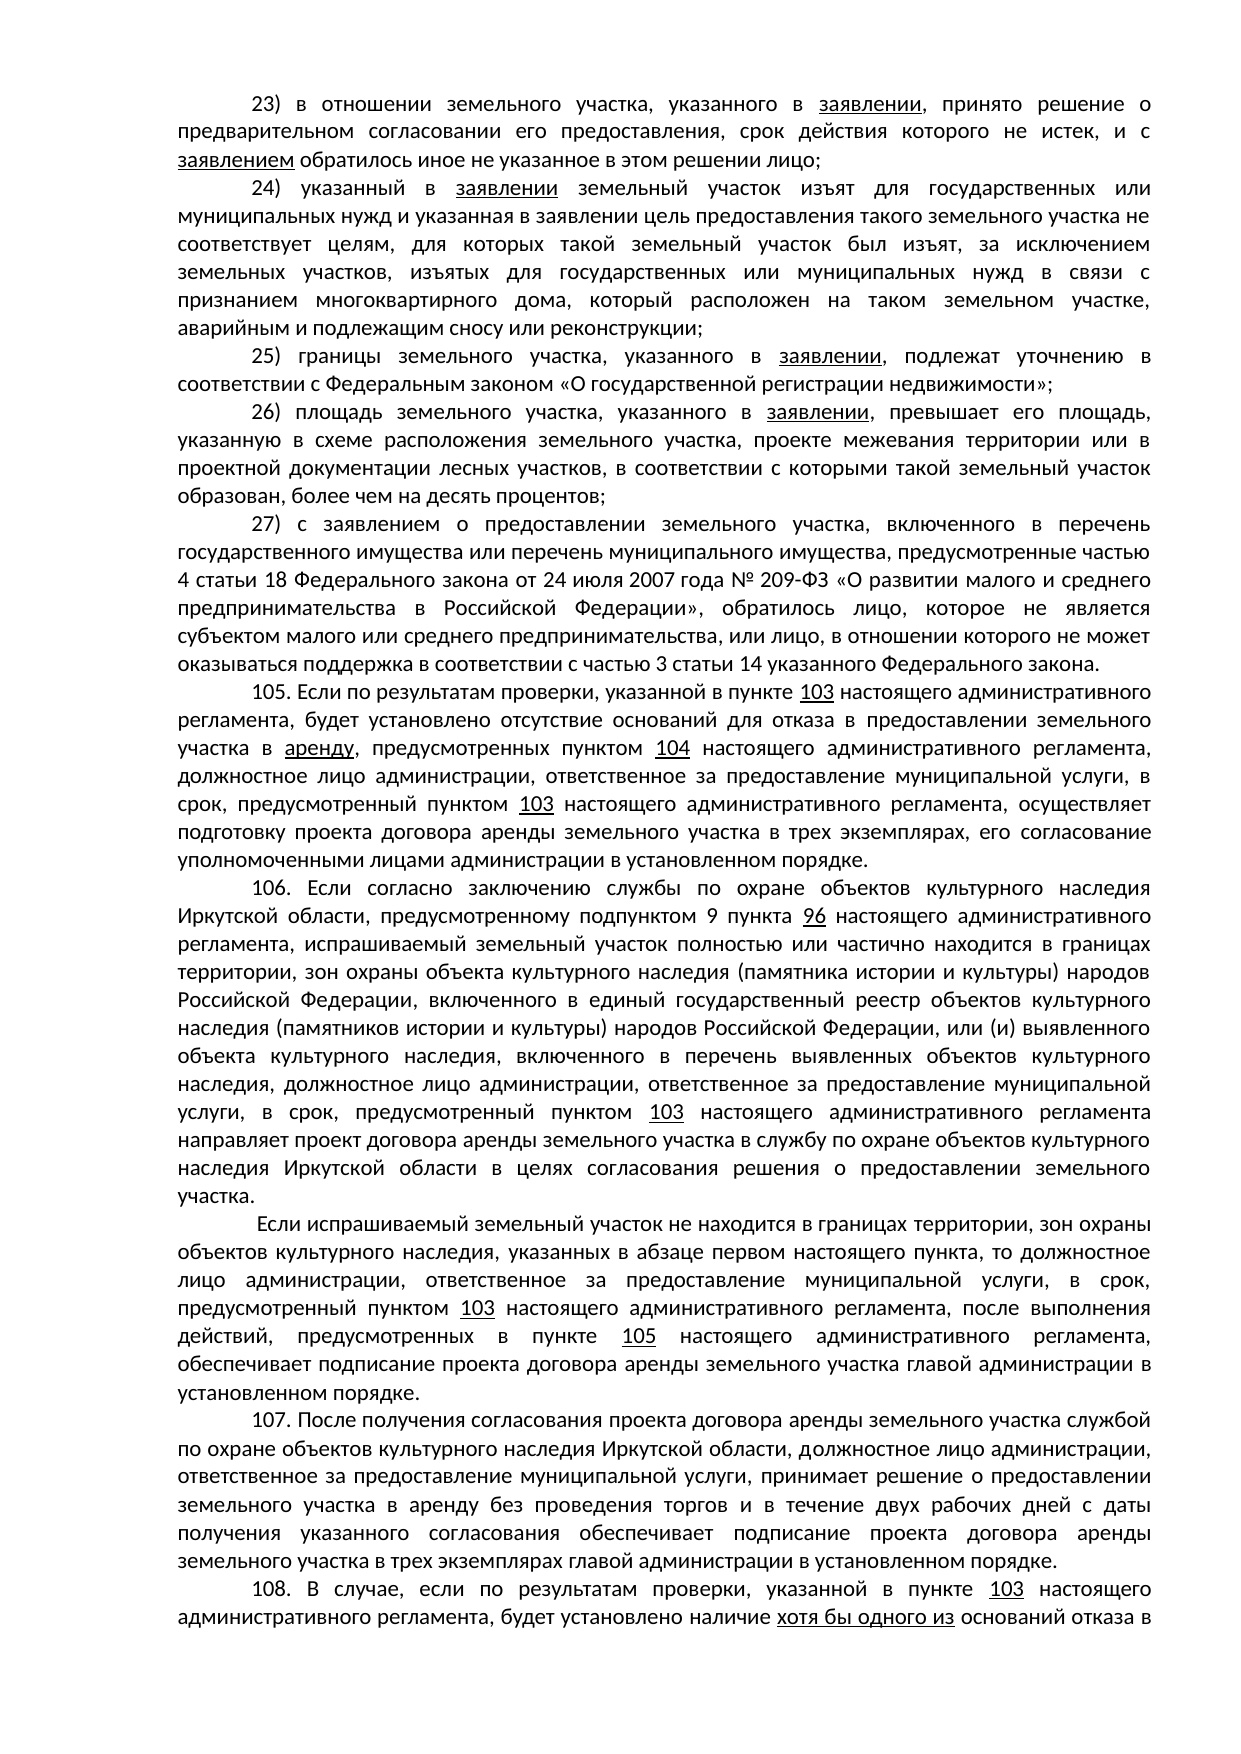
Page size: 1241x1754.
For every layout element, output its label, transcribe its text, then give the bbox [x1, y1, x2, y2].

text 106. Если согласно заключению службы по охране объектов культурного наследия Иркутской области, предусмотренному подпунктом 9 пункта 96 настоящего административного регламента, испрашиваемый земельный участок полностью или частично находится в границах территории, зон охраны объекта культурного наследия (памятника истории и культуры) народов Российской Федерации, включенного в единый государственный реестр объектов культурного наследия (памятников истории и культуры) народов Российской Федерации, или (и) выявленного объекта культурного наследия, включенного в перечень выявленных объектов культурного наследия, должностное лицо администрации, ответственное за предоставление муниципальной услуги, в срок, предусмотренный пунктом 103 настоящего административного регламента направляет проект договора аренды земельного участка в службу по охране объектов культурного наследия Иркутской области в целях согласования решения о предоставлении земельного участка. [177, 873, 1152, 1209]
text 23) в отношении земельного участка, указанного в заявлении, принято решение о предварительном согласовании его предоставления, срок действия которого не истек, и с заявлением обратилось иное не указанное в этом решении лицо; [177, 89, 1152, 173]
text Если испрашиваемый земельный участок не находится в границах территории, зон охраны объектов культурного наследия, указанных в абзаце первом настоящего пункта, то должностное лицо администрации, ответственное за предоставление муниципальной услуги, в срок, предусмотренный пунктом 103 настоящего административного регламента, после выполнения действий, предусмотренных в пункте 105 настоящего административного регламента, обеспечивает подписание проекта договора аренды земельного участка главой администрации в установленном порядке. [177, 1209, 1152, 1406]
text 25) границы земельного участка, указанного в заявлении, подлежат уточнению в соответствии с Федеральным законом «О государственной регистрации недвижимости»; [177, 341, 1152, 397]
text 24) указанный в заявлении земельный участок изъят для государственных или муниципальных нужд и указанная в заявлении цель предоставления такого земельного участка не соответствует целям, для которых такой земельный участок был изъят, за исключением земельных участков, изъятых для государственных или муниципальных нужд в связи с признанием многоквартирного дома, который расположен на таком земельном участке, аварийным и подлежащим сносу или реконструкции; [177, 173, 1152, 341]
text 107. После получения согласования проекта договора аренды земельного участка службой по охране объектов культурного наследия Иркутской области, должностное лицо администрации, ответственное за предоставление муниципальной услуги, принимает решение о предоставлении земельного участка в аренду без проведения торгов и в течение двух рабочих дней с даты получения указанного согласования обеспечивает подписание проекта договора аренды земельного участка в трех экземплярах главой администрации в установленном порядке. [177, 1406, 1152, 1574]
text 26) площадь земельного участка, указанного в заявлении, превышает его площадь, указанную в схеме расположения земельного участка, проекте межевания территории или в проектной документации лесных участков, в соответствии с которыми такой земельный участок образован, более чем на десять процентов; [177, 397, 1152, 509]
text 27) с заявлением о предоставлении земельного участка, включенного в перечень государственного имущества или перечень муниципального имущества, предусмотренные частью 4 статьи 18 Федерального закона от 24 июля 2007 года № 209-ФЗ «О развитии малого и среднего предпринимательства в Российской Федерации», обратилось лицо, которое не является субъектом малого или среднего предпринимательства, или лицо, в отношении которого не может оказываться поддержка в соответствии с частью 3 статьи 14 указанного Федерального закона. [177, 509, 1152, 677]
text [177, 1574, 1152, 1630]
text 105. Если по результатам проверки, указанной в пункте 103 настоящего административного регламента, будет установлено отсутствие оснований для отказа в предоставлении земельного участка в аренду, предусмотренных пунктом 104 настоящего административного регламента, должностное лицо администрации, ответственное за предоставление муниципальной услуги, в срок, предусмотренный пунктом 103 настоящего административного регламента, осуществляет подготовку проекта договора аренды земельного участка в трех экземплярах, его согласование уполномоченными лицами администрации в установленном порядке. [177, 677, 1152, 873]
